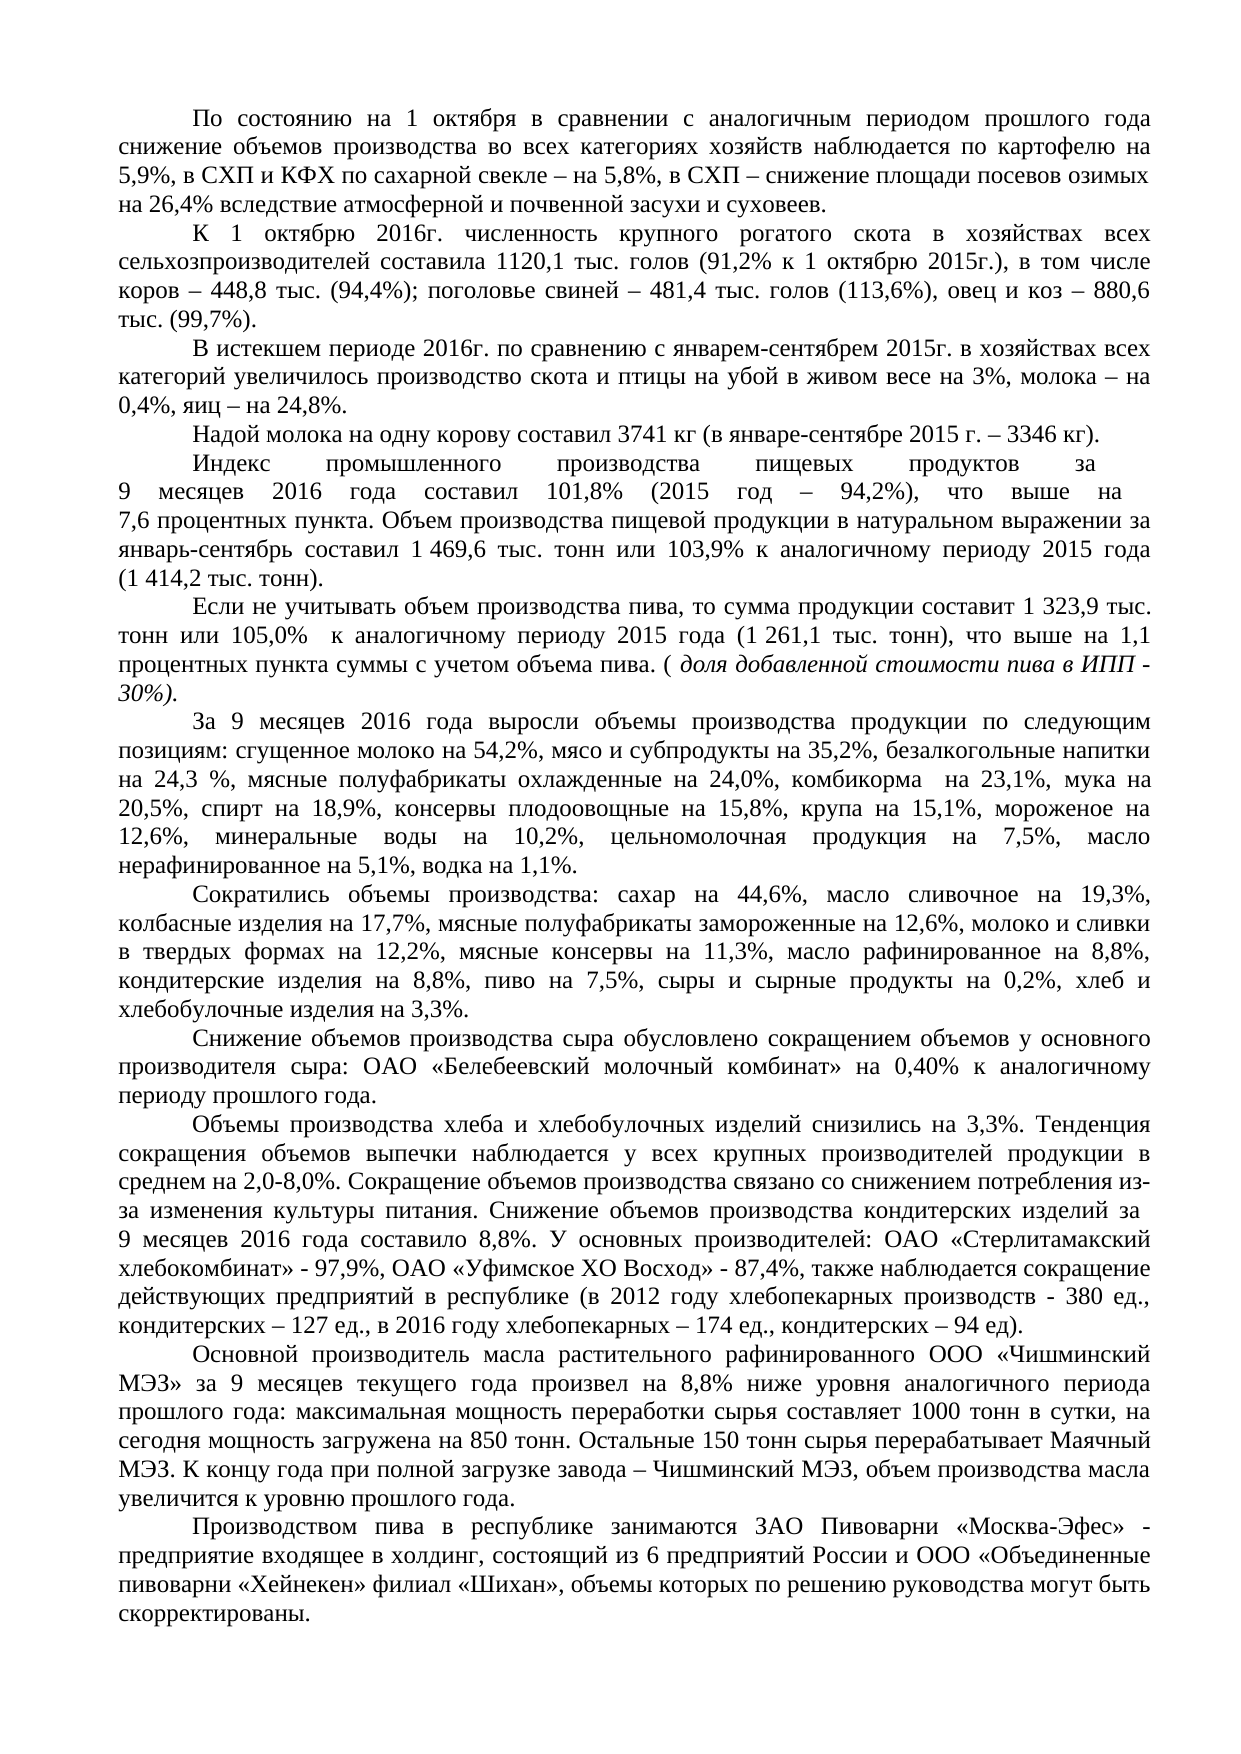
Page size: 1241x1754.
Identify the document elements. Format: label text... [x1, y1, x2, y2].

text Если не учитывать объем производства пива, то сумма продукции составит 1 323,9 тыс. тонн или 105,0% к аналогичному периоду 2015 года (1 261,1 тыс. тонн), что выше на 1,1 процентных пункта суммы с учетом объема пива. ( доля добавленной стоимости пива в ИПП - 30%). [118, 591, 1152, 706]
text Сократились объемы производства: сахар на 44,6%, масло сливочное на 19,3%, колбасные изделия на 17,7%, мясные полуфабрикаты замороженные на 12,6%, молоко и сливки в твердых формах на 12,2%, мясные консервы на 11,3%, масло рафинированное на 8,8%, кондитерские изделия на 8,8%, пиво на 7,5%, сыры и сырные продукты на 0,2%, хлеб и хлебобулочные изделия на 3,3%. [118, 879, 1152, 1023]
text Производством пива в республике занимаются ЗАО Пивоварни «Москва-Эфес» - предприятие входящее в холдинг, состоящий из 6 предприятий России и ООО «Объединенные пивоварни «Хейнекен» филиал «Шихан», объемы которых по решению руководства могут быть скорректированы. [118, 1511, 1152, 1626]
list В истекшем периоде 2016г. по сравнению с январем-сентябрем 2015г. в хозяйствах всех категорий увеличилось производство скота и птицы на убой в живом весе на 3%, молока – на 0,4%, яиц – на 24,8%. [118, 333, 1152, 419]
list К 1 октябрю 2016г. численность крупного рогатого скота в хозяйствах всех сельхозпроизводителей составила 1120,1 тыс. голов (91,2% к 1 октябрю 2015г.), в том числе коров – 448,8 тыс. (94,4%); поголовье свиней – 481,4 тыс. голов (113,6%), овец и коз – 880,6 тыс. (99,7%). [118, 218, 1152, 333]
text Объемы производства хлеба и хлебобулочных изделий снизились на 3,3%. Тенденция сокращения объемов выпечки наблюдается у всех крупных производителей продукции в среднем на 2,0-8,0%. Сокращение объемов производства связано со снижением потребления из-за изменения культуры питания. Снижение объемов производства кондитерских изделий за 9 месяцев 2016 года составило 8,8%. У основных производителей: ОАО «Стерлитамакский хлебокомбинат» - 97,9%, ОАО «Уфимское ХО Восход» - 87,4%, также наблюдается сокращение действующих предприятий в республике (в 2012 году хлебопекарных производств - 380 ед., кондитерских – 127 ед., в 2016 году хлебопекарных – 174 ед., кондитерских – 94 ед). [118, 1109, 1152, 1339]
list По состоянию на 1 октября в сравнении с аналогичным периодом прошлого года снижение объемов производства во всех категориях хозяйств наблюдается по картофелю на 5,9%, в СХП и КФХ по сахарной свекле – на 5,8%, в СХП – снижение площади посевов озимых на 26,4% вследствие атмосферной и почвенной засухи и суховеев. [118, 103, 1152, 218]
text Основной производитель масла растительного рафинированного ООО «Чишминский МЭЗ» за 9 месяцев текущего года произвел на 8,8% ниже уровня аналогичного периода прошлого года: максимальная мощность переработки сырья составляет 1000 тонн в сутки, на сегодня мощность загружена на 850 тонн. Остальные 150 тонн сырья перерабатывает Маячный МЭЗ. К концу года при полной загрузке завода – Чишминский МЭЗ, объем производства масла увеличится к уровню прошлого года. [118, 1339, 1152, 1511]
text Снижение объемов производства сыра обусловлено сокращением объемов у основного производителя сыра: ОАО «Белебеевский молочный комбинат» на 0,40% к аналогичному периоду прошлого года. [118, 1023, 1152, 1109]
list Надой молока на одну корову составил 3741 кг (в январе-сентябре 2015 г. – 3346 кг). [118, 419, 1152, 448]
text За 9 месяцев 2016 года выросли объемы производства продукции по следующим позициям: сгущенное молоко на 54,2%, мясо и субпродукты на 35,2%, безалкогольные напитки на 24,3 %, мясные полуфабрикаты охлажденные на 24,0%, комбикорма на 23,1%, мука на 20,5%, спирт на 18,9%, консервы плодоовощные на 15,8%, крупа на 15,1%, мороженое на 12,6%, минеральные воды на 10,2%, цельномолочная продукция на 7,5%, масло нерафинированное на 5,1%, водка на 1,1%. [118, 706, 1152, 879]
text Индекс промышленного производства пищевых продуктов за 9 месяцев 2016 года составил 101,8% (2015 год – 94,2%), что выше на 7,6 процентных пункта. Объем производства пищевой продукции в натуральном выражении за январь-сентябрь составил 1 469,6 тыс. тонн или 103,9% к аналогичному периоду 2015 года (1 414,2 тыс. тонн). [118, 448, 1152, 591]
